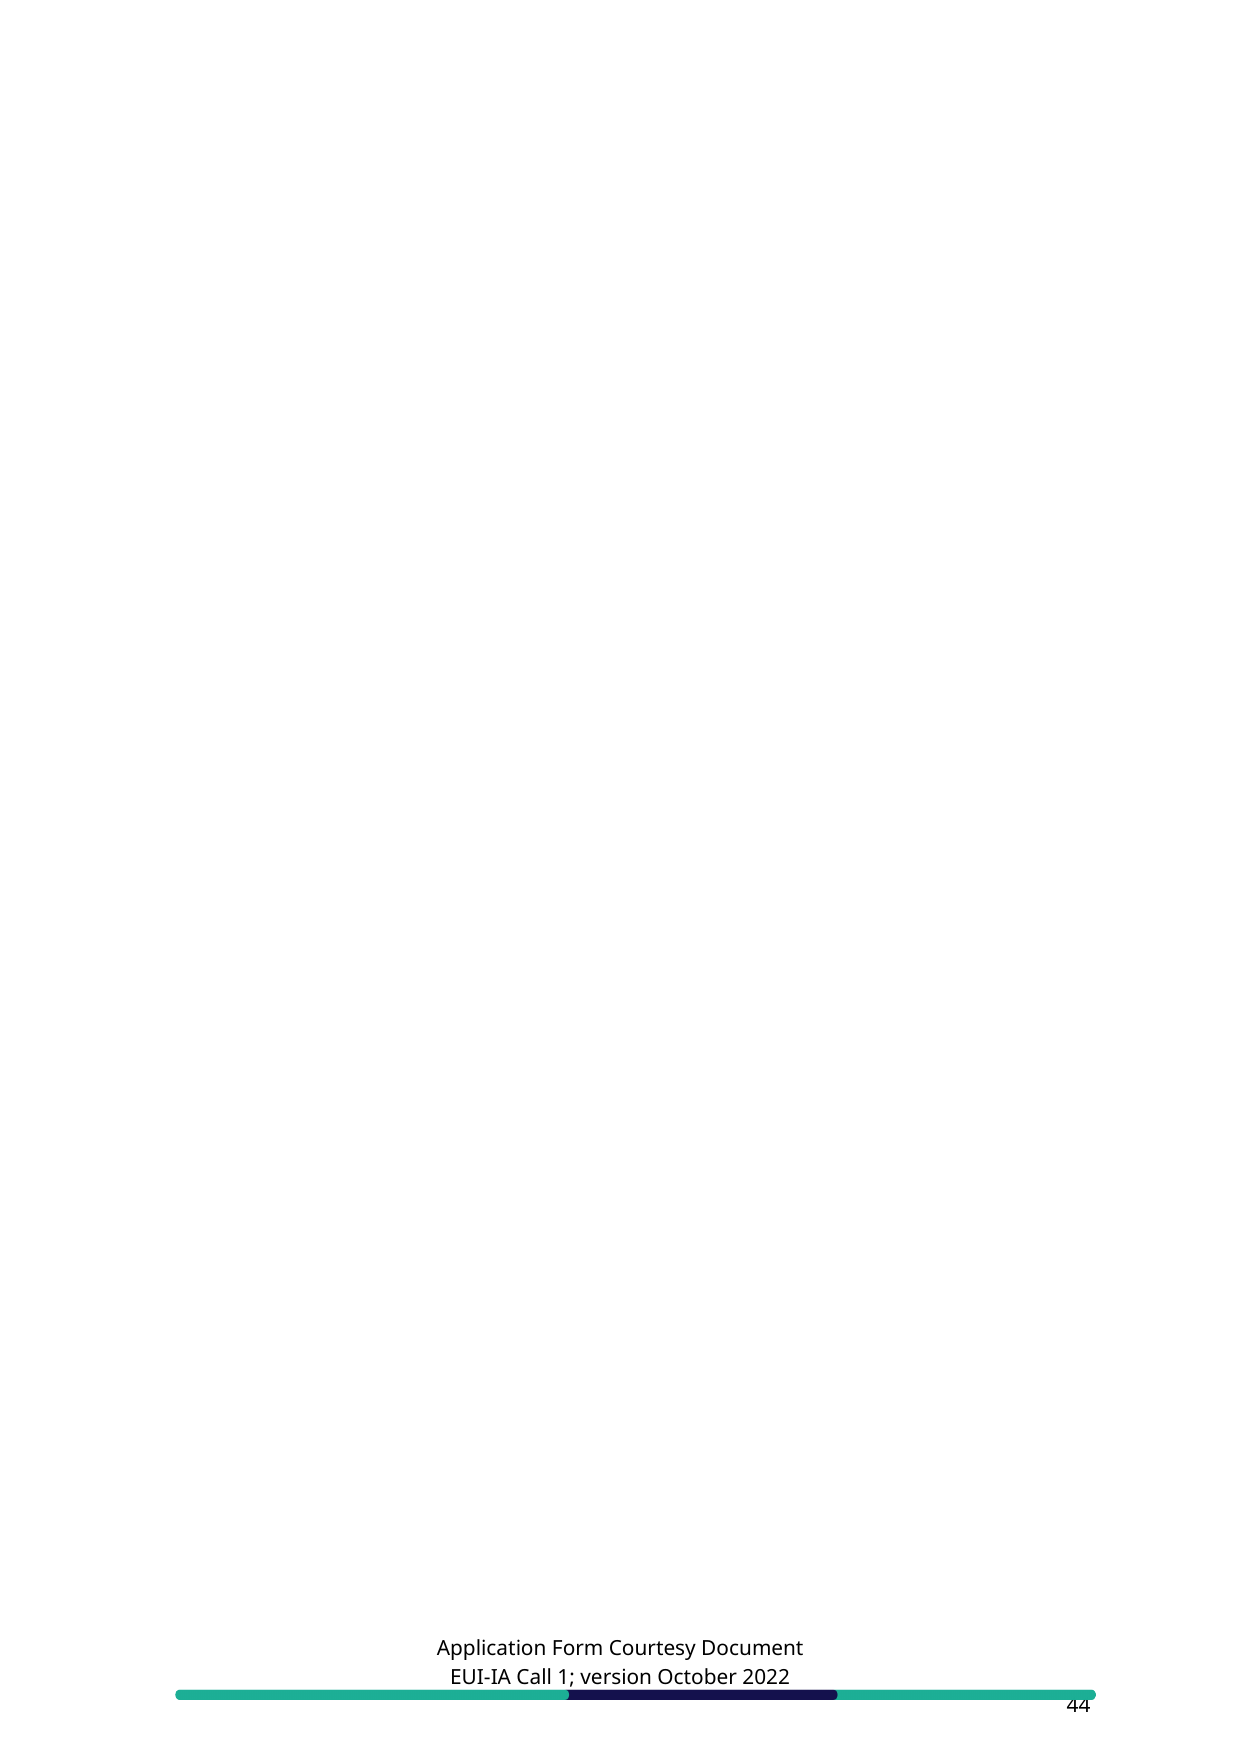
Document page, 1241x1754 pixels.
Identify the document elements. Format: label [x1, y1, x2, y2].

picture [167, 1680, 1099, 1706]
